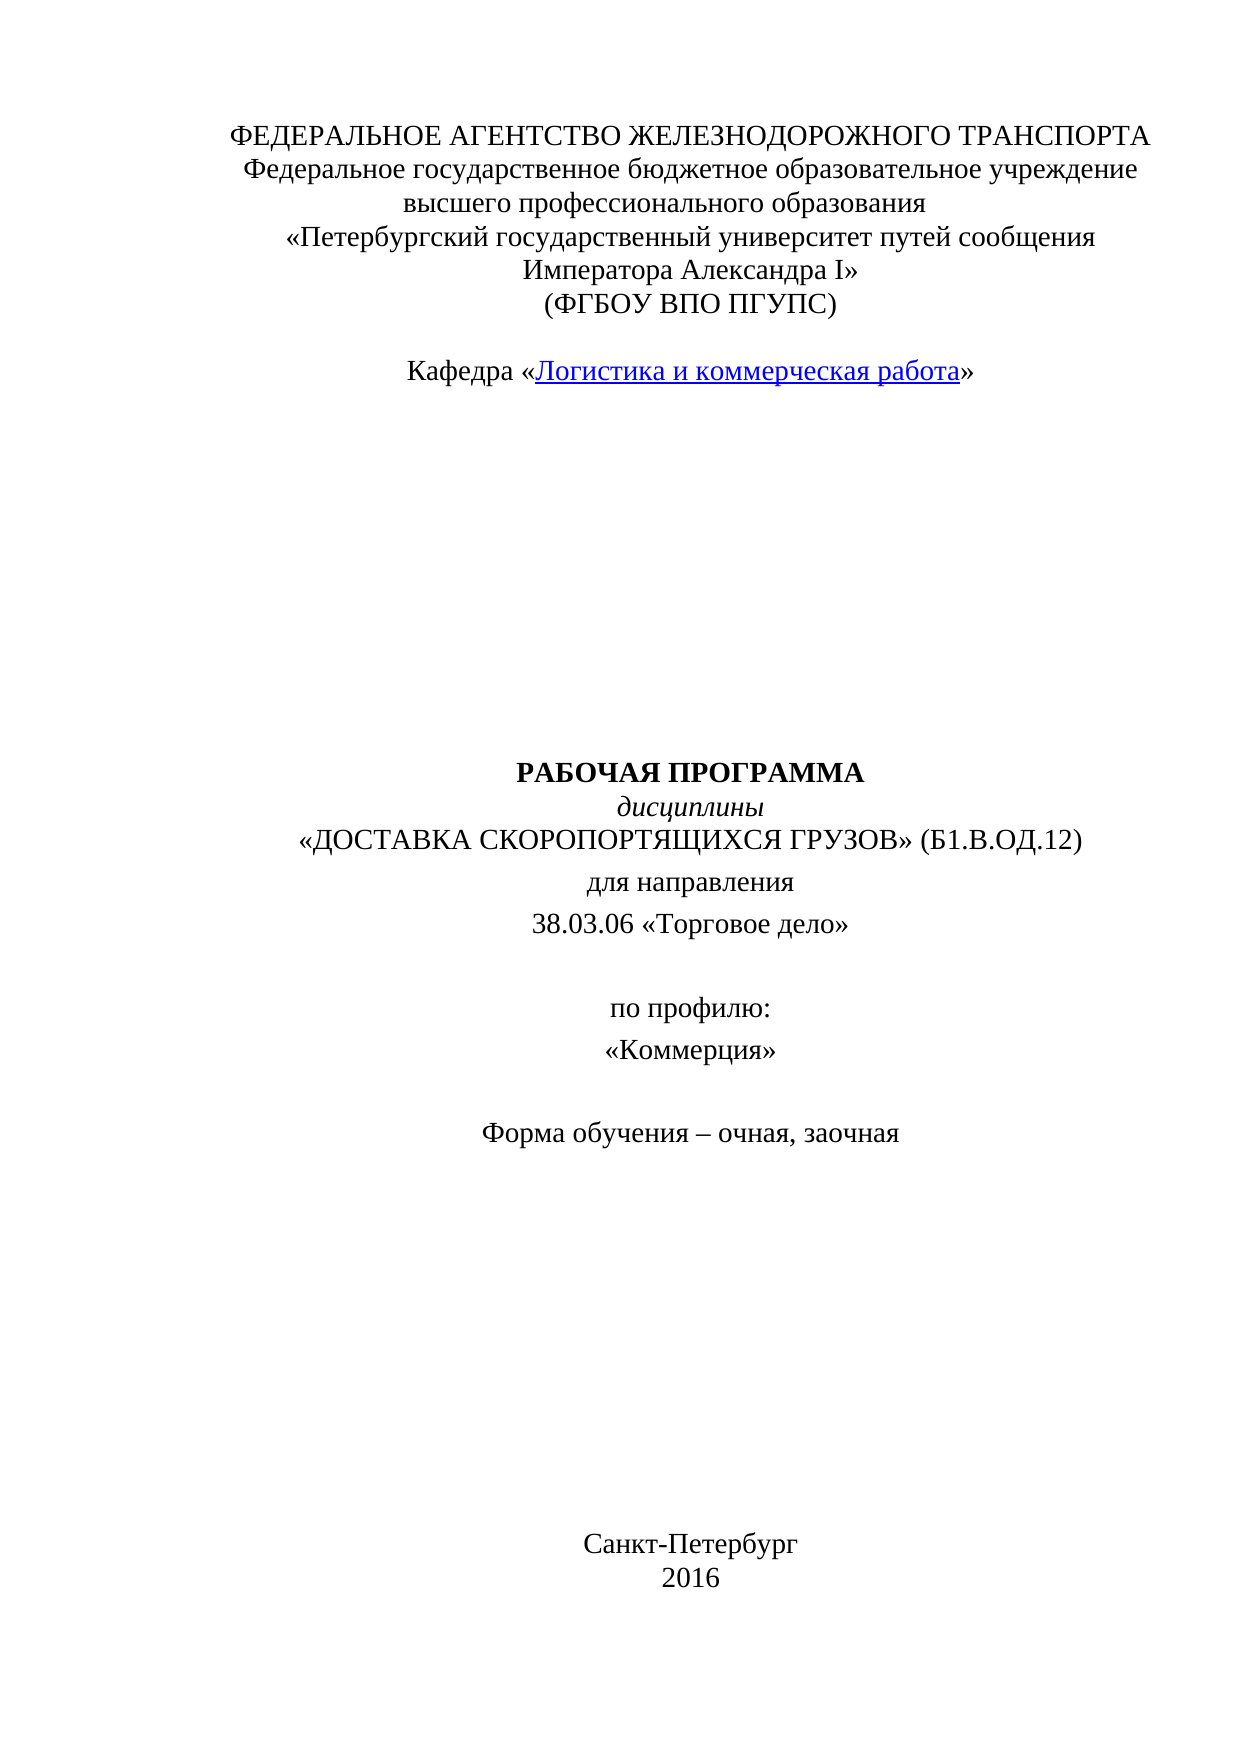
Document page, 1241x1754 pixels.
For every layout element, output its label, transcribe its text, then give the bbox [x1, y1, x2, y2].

text дисциплины [177, 789, 1152, 822]
text Санкт-Петербург [177, 1526, 1152, 1560]
text (ФГБОУ ВПО ПГУПС) [177, 286, 1152, 319]
text по профилю: [177, 990, 1152, 1023]
text 38.03.06 «Торговое дело» [177, 906, 1152, 940]
text ФЕДЕРАЛЬНОЕ АГЕНТСТВО ЖЕЛЕЗНОДОРОЖНОГО ТРАНСПОРТА [177, 118, 1152, 152]
text «Петербургский государственный университет путей сообщения [177, 219, 1152, 252]
text Кафедра «Логистика и коммерческая работа» [177, 353, 1152, 386]
text Форма обучения – очная, заочная [177, 1116, 1152, 1149]
text Федеральное государственное бюджетное образовательное учреждение высшего профессионального образования [177, 152, 1152, 219]
text 2016 [177, 1560, 1152, 1593]
text Императора Александра I» [177, 252, 1152, 286]
text «ДОСТАВКА СКОРОПОРТЯЩИХСЯ ГРУЗОВ» (Б1.В.ОД.12) [177, 822, 1152, 856]
text для направления [177, 864, 1152, 898]
text РАБОЧАЯ ПРОГРАММА [177, 755, 1152, 789]
text «Коммерция» [177, 1032, 1152, 1065]
